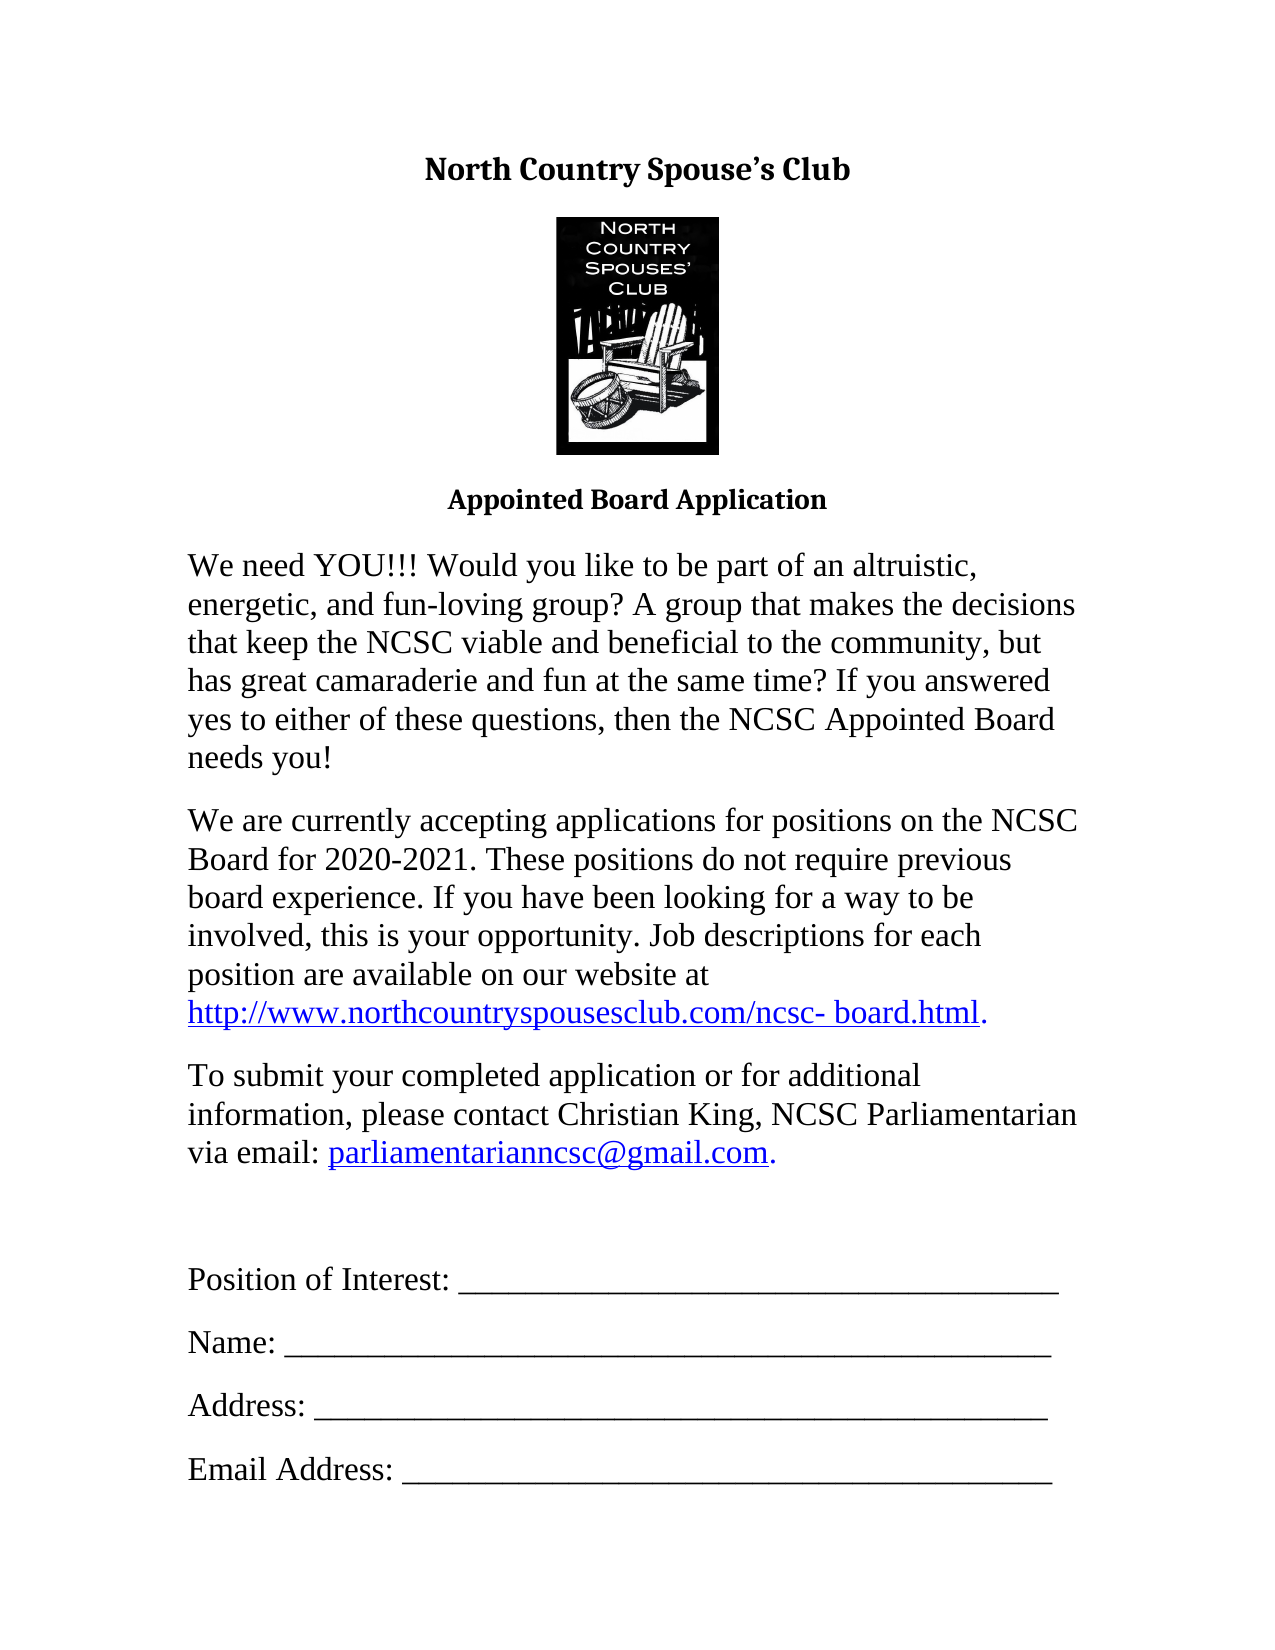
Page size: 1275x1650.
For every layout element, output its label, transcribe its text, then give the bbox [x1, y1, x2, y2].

text Email Address: _______________________________________ [187, 1449, 1087, 1487]
text Appointed Board Application [187, 483, 1087, 517]
text Position of Interest: ____________________________________ [187, 1259, 1087, 1297]
text Name: ______________________________________________ [187, 1322, 1087, 1361]
text To submit your completed application or for additional information, please contact Christian King, NCSC Parliamentarian via email: parliamentarianncsc@gmail.com. [187, 1056, 1087, 1171]
text We are currently accepting applications for positions on the NCSC Board for 2020-2021. These positions do not require previous board experience. If you have been looking for a way to be involved, this is your opportunity. Job descriptions for each position are available on our website at http://www.northcountryspousesclub.com/ncsc- board.html. [187, 801, 1087, 1031]
text Address: ____________________________________________ [187, 1386, 1087, 1424]
text We need YOU!!! Would you like to be part of an altruistic, energetic, and fun-loving group? A group that makes the decisions that keep the NCSC viable and beneficial to the community, but has great camaraderie and fun at the same time? If you answered yes to either of these questions, then the NCSC Appointed Board needs you! [187, 546, 1087, 776]
text North Country Spouse’s Club [187, 150, 1087, 188]
picture [556, 217, 719, 455]
